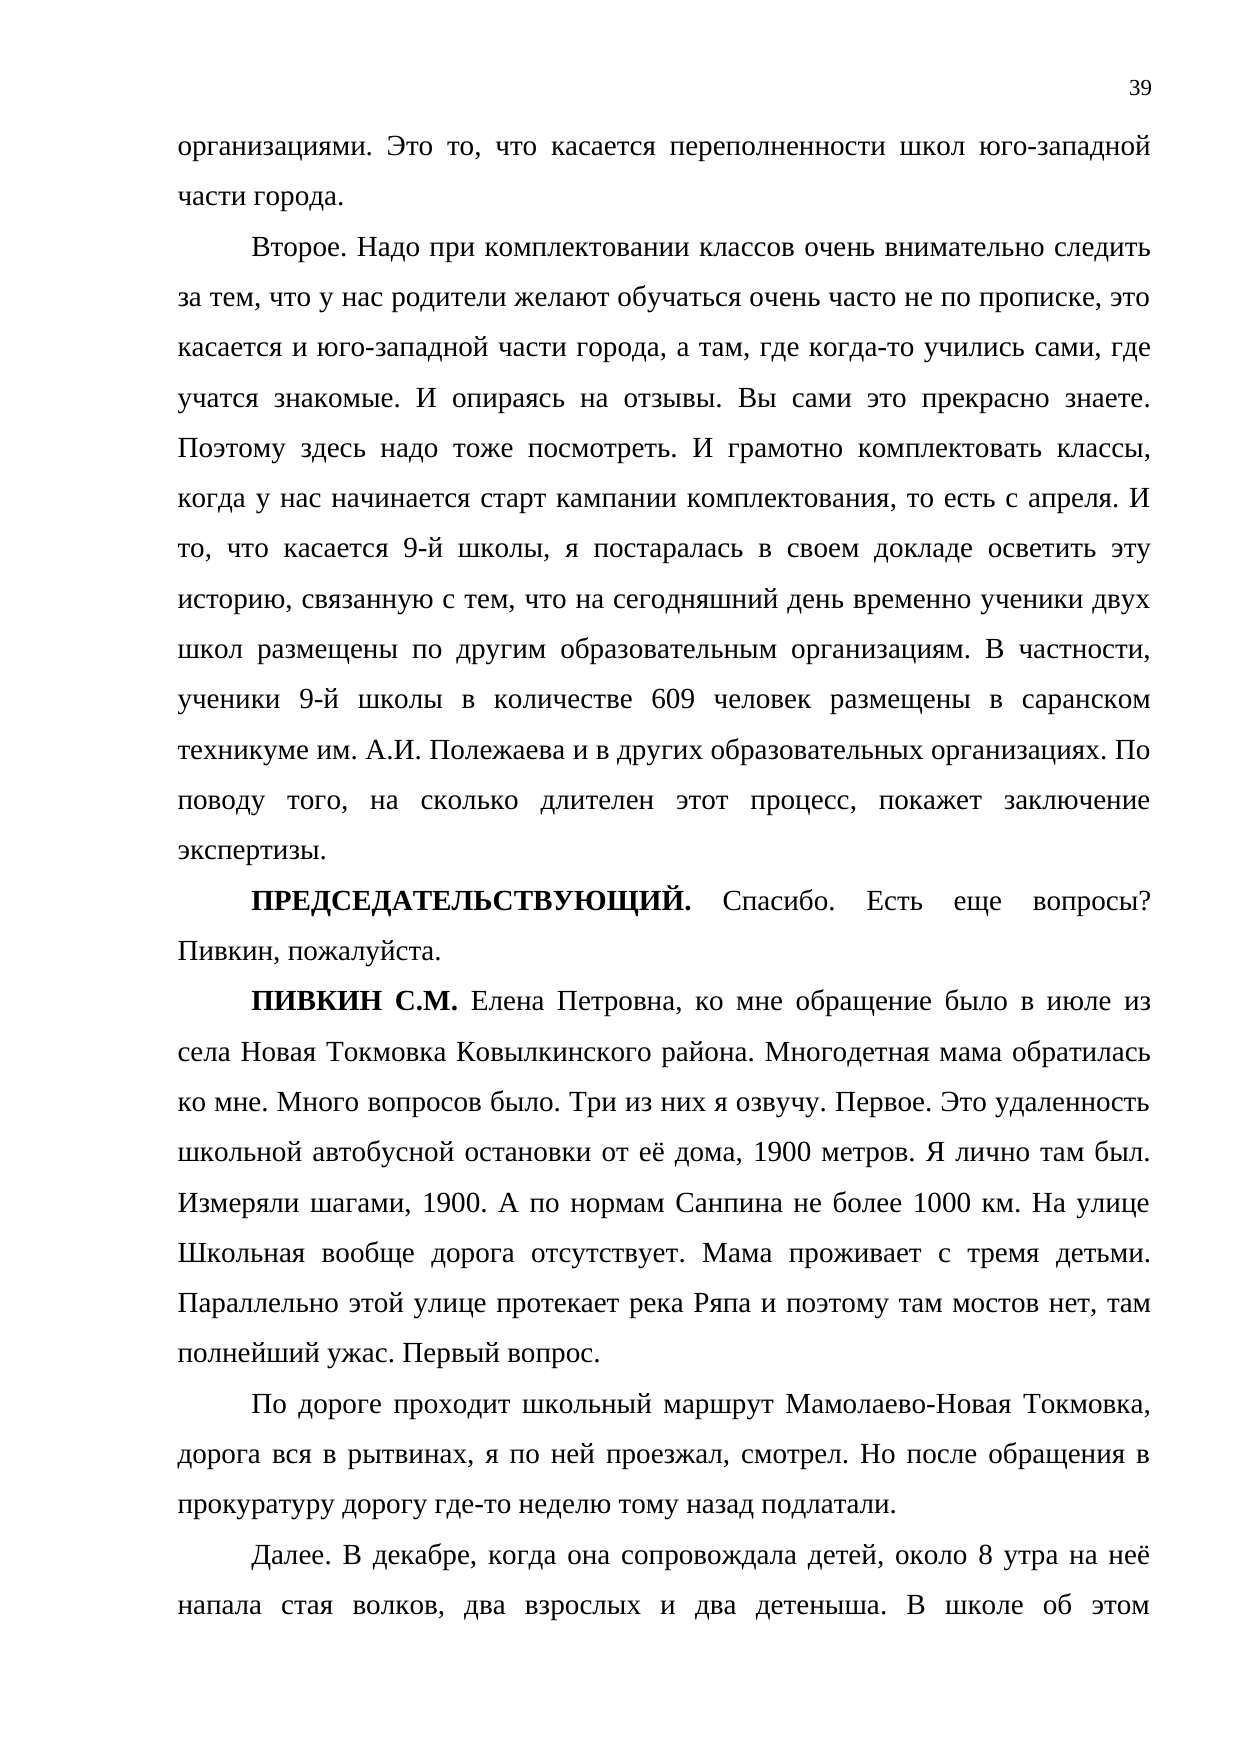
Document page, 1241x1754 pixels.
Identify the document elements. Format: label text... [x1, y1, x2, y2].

text ПИВКИН С.М. Елена Петровна, ко мне обращение было в июле из села Новая Токмовка Ковылкинского района. Многодетная мама обратилась ко мне. Много вопросов было. Три из них я озвучу. Первое. Это удаленность школьной автобусной остановки от её дома, 1900 метров. Я лично там был. Измеряли шагами, 1900. А по нормам Санпина не более 1000 км. На улице Школьная вообще дорога отсутствует. Мама проживает с тремя детьми. Параллельно этой улице протекает река Ряпа и поэтому там мостов нет, там полнейший ужас. Первый вопрос. [177, 983, 1152, 1369]
text Второе. Надо при комплектовании классов очень внимательно следить за тем, что у нас родители желают обучаться очень часто не по прописке, это касается и юго-западной части города, а там, где когда-то учились сами, где учатся знакомые. И опираясь на отзывы. Вы сами это прекрасно знаете. Поэтому здесь надо тоже посмотреть. И грамотно комплектовать классы, когда у нас начинается старт кампании комплектования, то есть с апреля. И то, что касается 9-й школы, я постаралась в своем докладе осветить эту историю, связанную с тем, что на сегодняшний день временно ученики двух школ размещены по другим образовательным организациям. В частности, ученики 9-й школы в количестве 609 человек размещены в саранском техникуме им. А.И. Полежаева и в других образовательных организациях. По поводу того, на сколько длителен этот процесс, покажет заключение экспертизы. [177, 229, 1152, 866]
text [177, 128, 1152, 212]
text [177, 1537, 1152, 1629]
text По дороге проходит школьный маршрут Мамолаево-Новая Токмовка, дорога вся в рытвинах, я по ней проезжал, смотрел. Но после обращения в прокуратуру дорогу где-то неделю тому назад подлатали. [177, 1386, 1152, 1520]
text ПРЕДСЕДАТЕЛЬСТВУЮЩИЙ. Спасибо. Есть еще вопросы? Пивкин, пожалуйста. [177, 883, 1152, 967]
